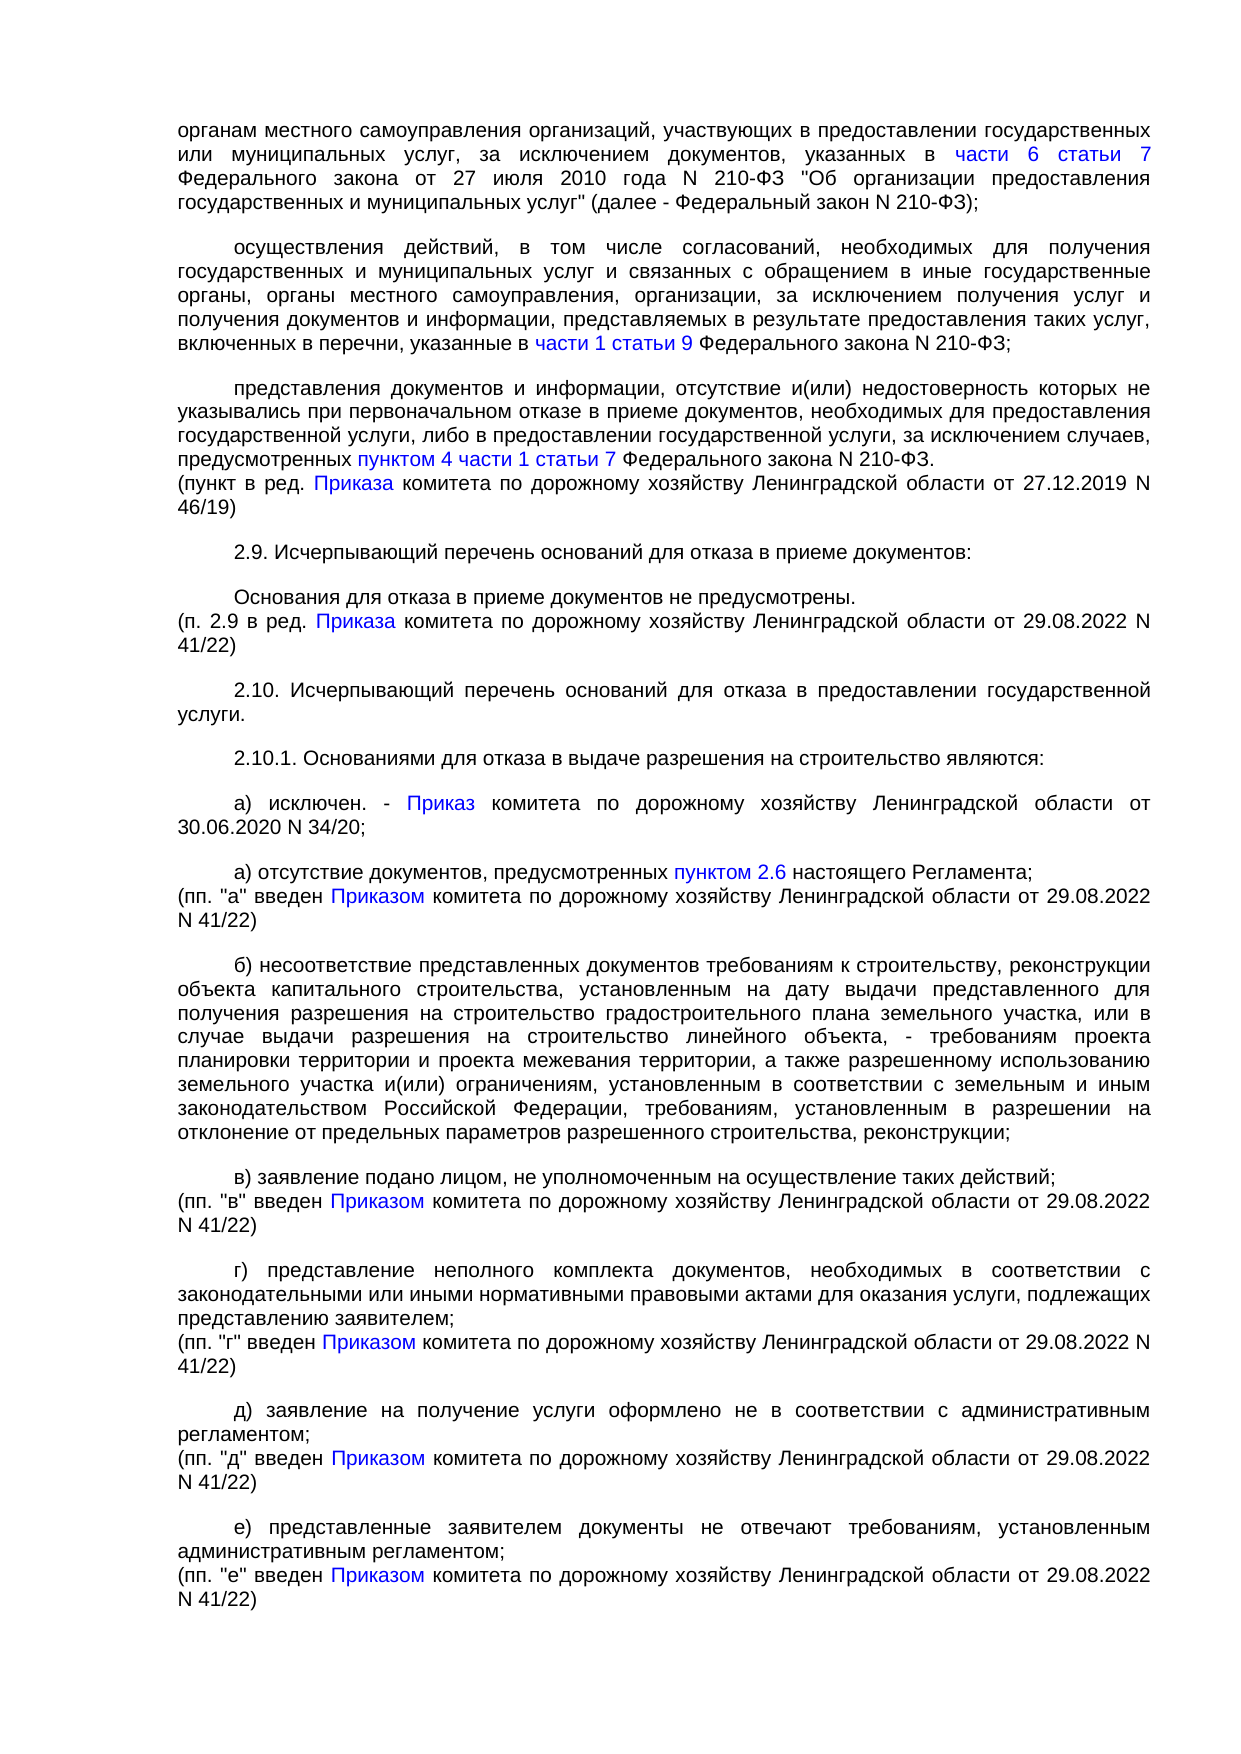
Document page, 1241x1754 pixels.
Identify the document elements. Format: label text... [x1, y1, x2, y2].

text а) отсутствие документов, предусмотренных пунктом 2.6 настоящего Регламента; [177, 860, 1152, 884]
text д) заявление на получение услуги оформлено не в соответствии с административным регламентом; [177, 1398, 1152, 1446]
text Основания для отказа в приеме документов не предусмотрены. [177, 585, 1152, 609]
text (пункт в ред. Приказа комитета по дорожному хозяйству Ленинградской области от 27.12.2019 N 46/19) [177, 471, 1152, 519]
text (пп. "а" введен Приказом комитета по дорожному хозяйству Ленинградской области от 29.08.2022 N 41/22) [177, 884, 1152, 932]
text представления документов и информации, отсутствие и(или) недостоверность которых не указывались при первоначальном отказе в приеме документов, необходимых для предоставления государственной услуги, либо в предоставлении государственной услуги, за исключением случаев, предусмотренных пунктом 4 части 1 статьи 7 Федерального закона N 210-ФЗ. [177, 375, 1152, 471]
text б) несоответствие представленных документов требованиям к строительству, реконструкции объекта капитального строительства, установленным на дату выдачи представленного для получения разрешения на строительство градостроительного плана земельного участка, или в случае выдачи разрешения на строительство линейного объекта, - требованиям проекта планировки территории и проекта межевания территории, а также разрешенному использованию земельного участка и(или) ограничениям, установленным в соответствии с земельным и иным законодательством Российской Федерации, требованиям, установленным в разрешении на отклонение от предельных параметров разрешенного строительства, реконструкции; [177, 952, 1152, 1144]
text (пп. "д" введен Приказом комитета по дорожному хозяйству Ленинградской области от 29.08.2022 N 41/22) [177, 1446, 1152, 1494]
text е) представленные заявителем документы не отвечают требованиям, установленным административным регламентом; [177, 1515, 1152, 1563]
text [177, 118, 1152, 214]
text г) представление неполного комплекта документов, необходимых в соответствии с законодательными или иными нормативными правовыми актами для оказания услуги, подлежащих представлению заявителем; [177, 1258, 1152, 1329]
text 2.10.1. Основаниями для отказа в выдаче разрешения на строительство являются: [177, 746, 1152, 770]
text (пп. "е" введен Приказом комитета по дорожному хозяйству Ленинградской области от 29.08.2022 N 41/22) [177, 1563, 1152, 1611]
text в) заявление подано лицом, не уполномоченным на осуществление таких действий; [177, 1165, 1152, 1189]
text (п. 2.9 в ред. Приказа комитета по дорожному хозяйству Ленинградской области от 29.08.2022 N 41/22) [177, 609, 1152, 657]
text 2.10. Исчерпывающий перечень оснований для отказа в предоставлении государственной услуги. [177, 677, 1152, 725]
text осуществления действий, в том числе согласований, необходимых для получения государственных и муниципальных услуг и связанных с обращением в иные государственные органы, органы местного самоуправления, организации, за исключением получения услуг и получения документов и информации, представляемых в результате предоставления таких услуг, включенных в перечни, указанные в части 1 статьи 9 Федерального закона N 210-ФЗ; [177, 235, 1152, 354]
text (пп. "г" введен Приказом комитета по дорожному хозяйству Ленинградской области от 29.08.2022 N 41/22) [177, 1329, 1152, 1377]
text 2.9. Исчерпывающий перечень оснований для отказа в приеме документов: [177, 540, 1152, 564]
text а) исключен. - Приказ комитета по дорожному хозяйству Ленинградской области от 30.06.2020 N 34/20; [177, 791, 1152, 839]
text (пп. "в" введен Приказом комитета по дорожному хозяйству Ленинградской области от 29.08.2022 N 41/22) [177, 1189, 1152, 1237]
